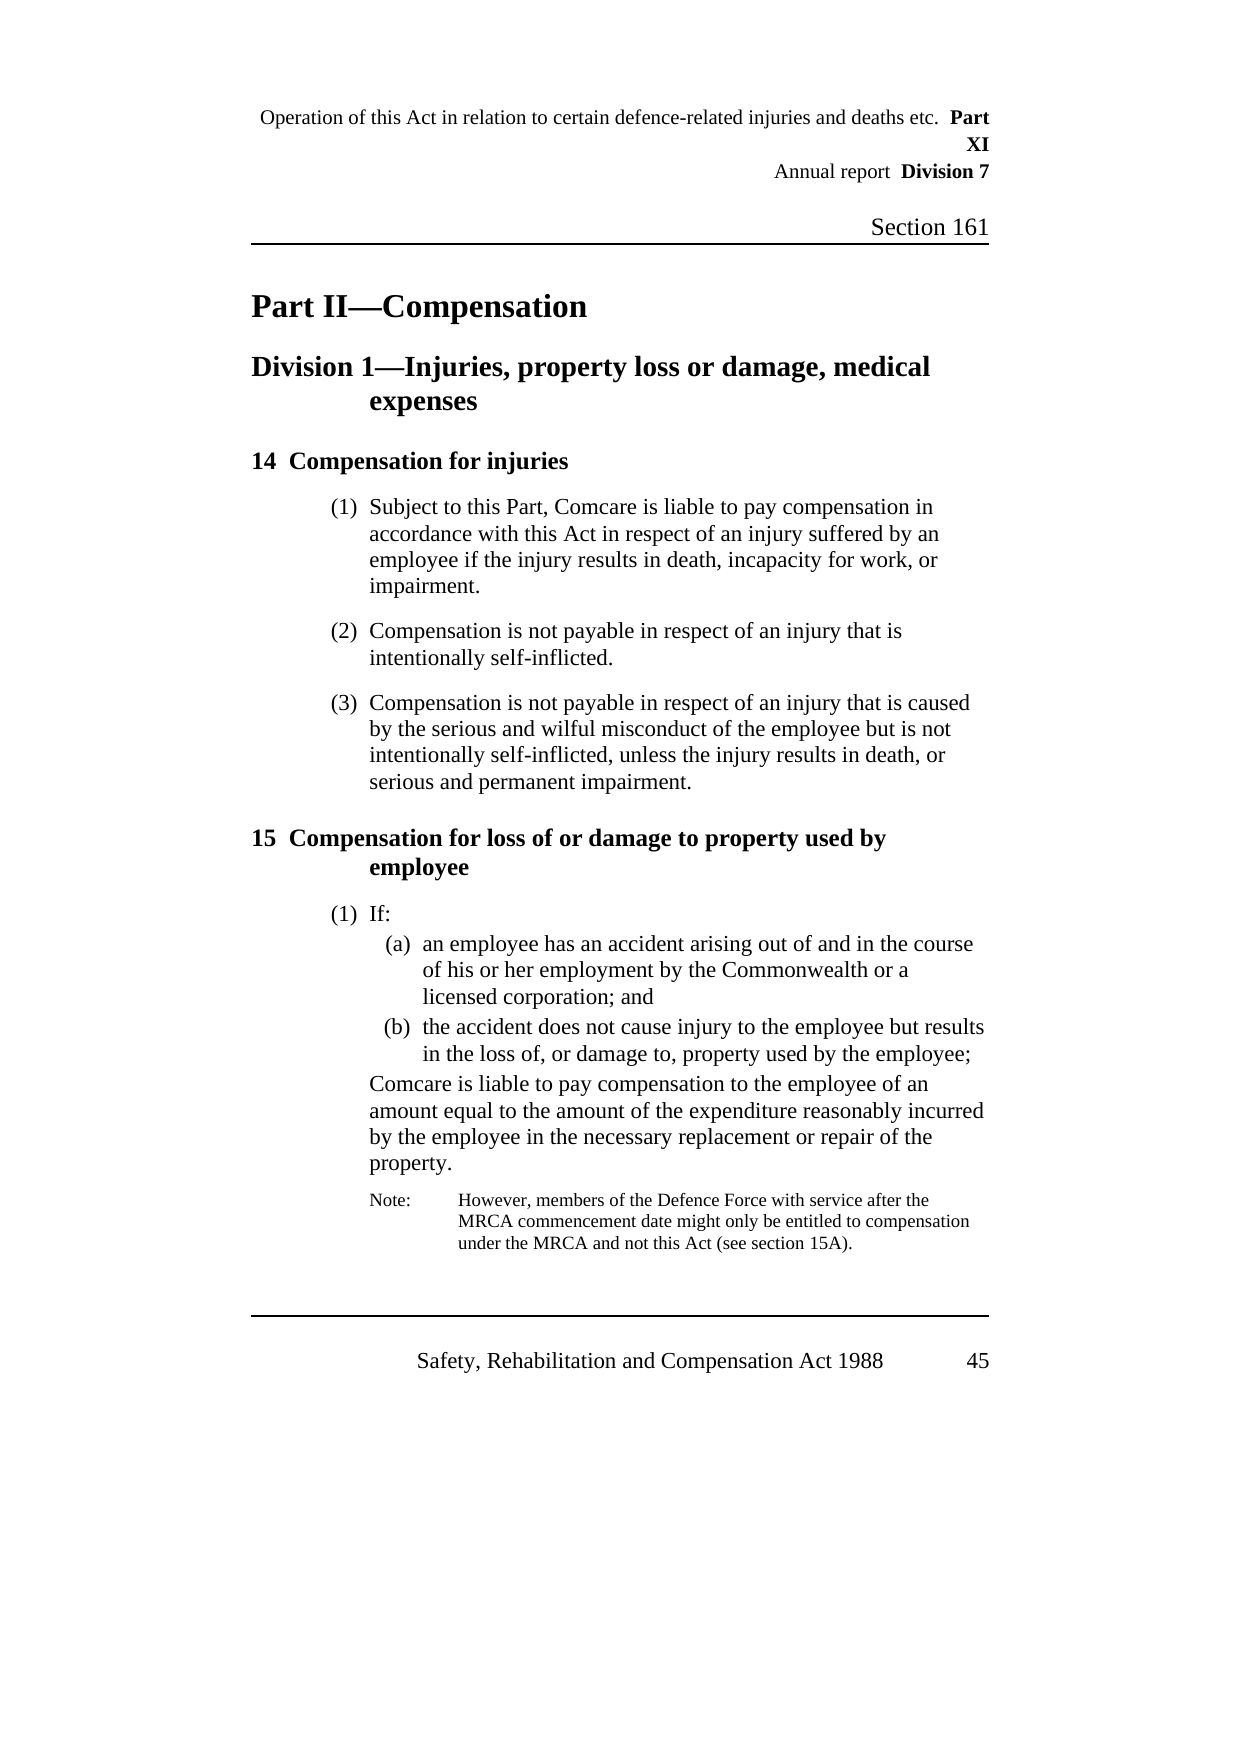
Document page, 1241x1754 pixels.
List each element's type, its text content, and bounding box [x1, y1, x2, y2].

text (3) Compensation is not payable in respect of an injury that is caused by the serious and wilful misconduct of the employee but is not intentionally self-inflicted, unless the injury results in death, or serious and permanent impairment. [251, 689, 989, 794]
text (1) If: [251, 900, 989, 926]
text Comcare is liable to pay compensation to the employee of an amount equal to the amount of the expenditure reasonably incurred by the employee in the necessary replacement or repair of the property. [369, 1070, 989, 1176]
text (1) Subject to this Part, Comcare is liable to pay compensation in accordance with this Act in respect of an injury suffered by an employee if the injury results in death, incapacity for work, or impairment. [251, 493, 989, 599]
text 15 Compensation for loss of or damage to property used by employee [251, 823, 989, 881]
text Part II—Compensation [251, 286, 989, 324]
text 14 Compensation for injuries [251, 446, 989, 474]
text (b) the accident does not cause injury to the employee but results in the loss of, or damage to, property used by the employee; [251, 1013, 989, 1066]
text Division 1—Injuries, property loss or damage, medical expenses [251, 349, 989, 417]
text (2) Compensation is not payable in respect of an injury that is intentionally self-inflicted. [251, 617, 989, 670]
text (a) an employee has an accident arising out of and in the course of his or her employment by the Commonwealth or a licensed corporation; and [251, 930, 989, 1009]
text Note: However, members of the Defence Force with service after the MRCA commencement date might only be entitled to compensation under the MRCA and not this Act (see section 15A). [369, 1188, 989, 1253]
